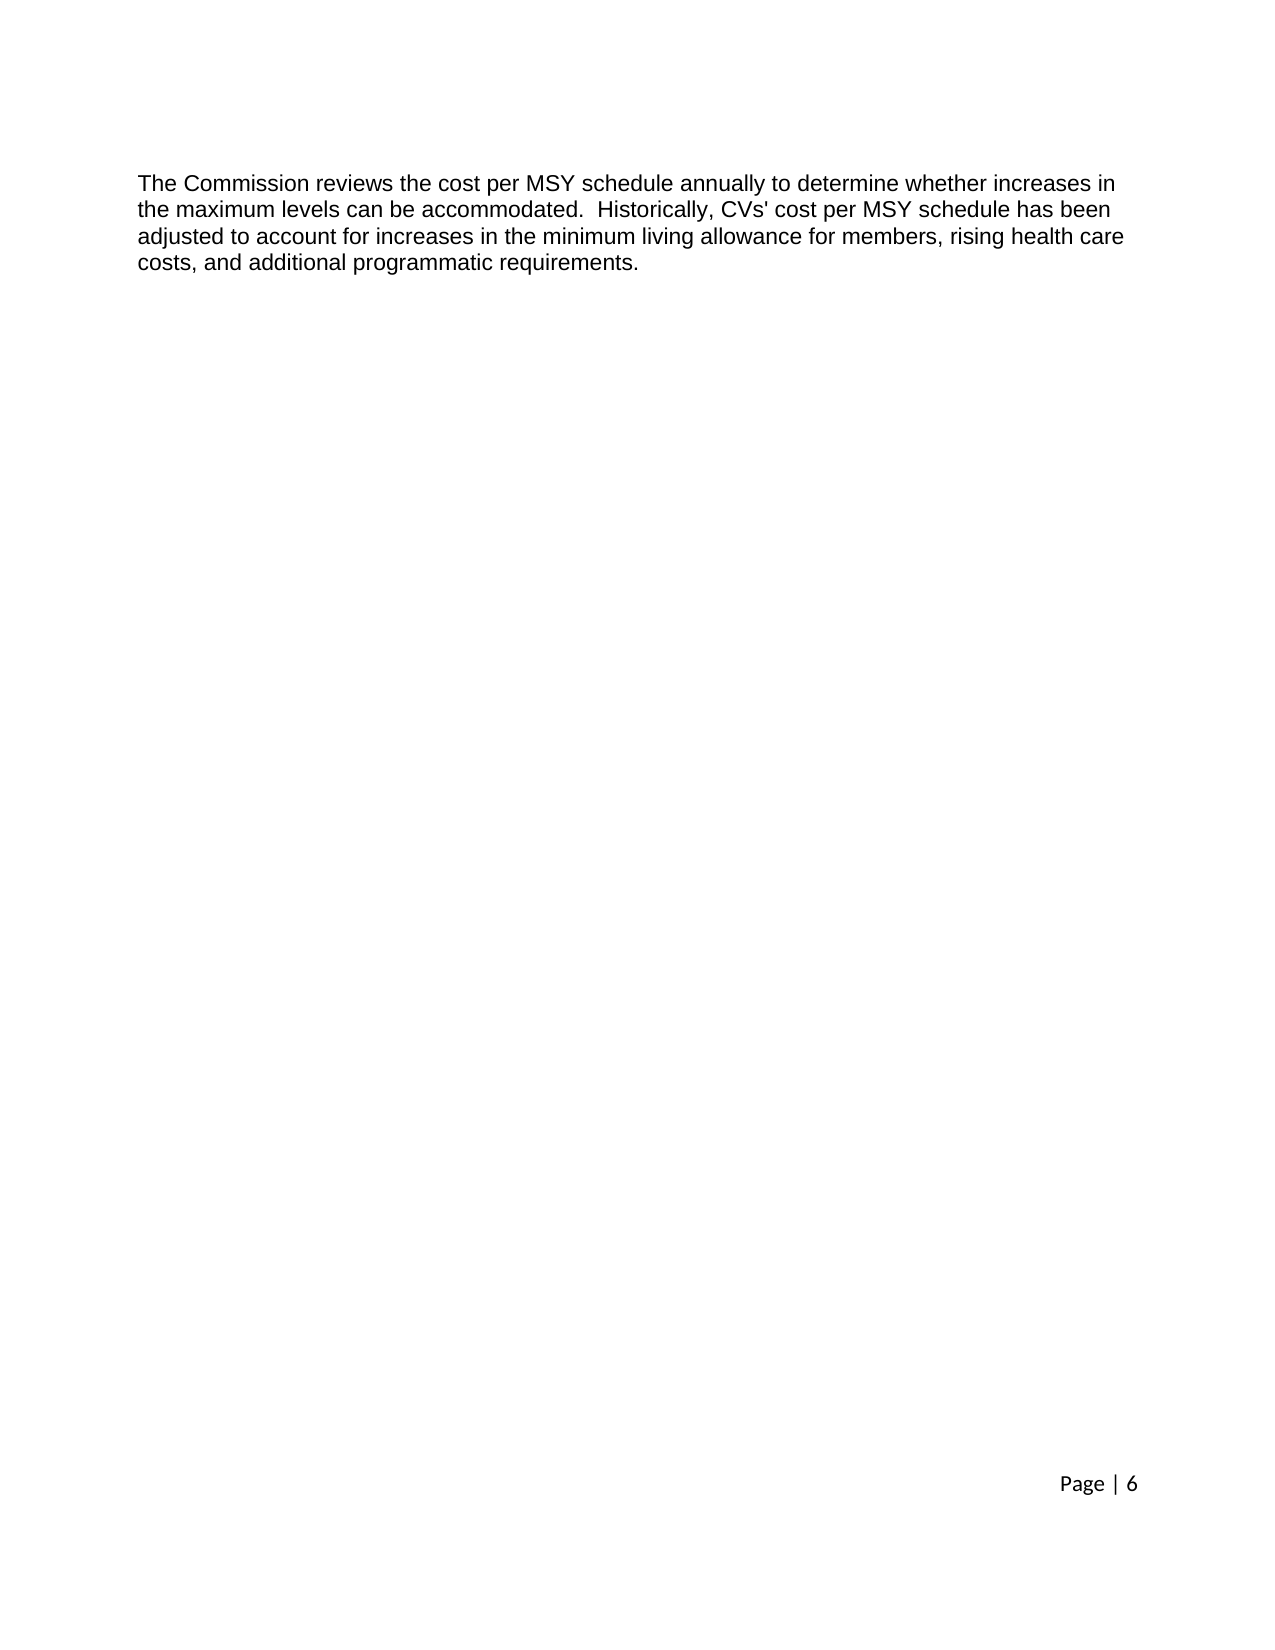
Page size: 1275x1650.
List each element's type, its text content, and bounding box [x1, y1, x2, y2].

text The Commission reviews the cost per MSY schedule annually to determine whether increases in the maximum levels can be accommodated. Historically, CVs' cost per MSY schedule has been adjusted to account for increases in the minimum living allowance for members, rising health care costs, and additional programmatic requirements. [137, 170, 1137, 276]
